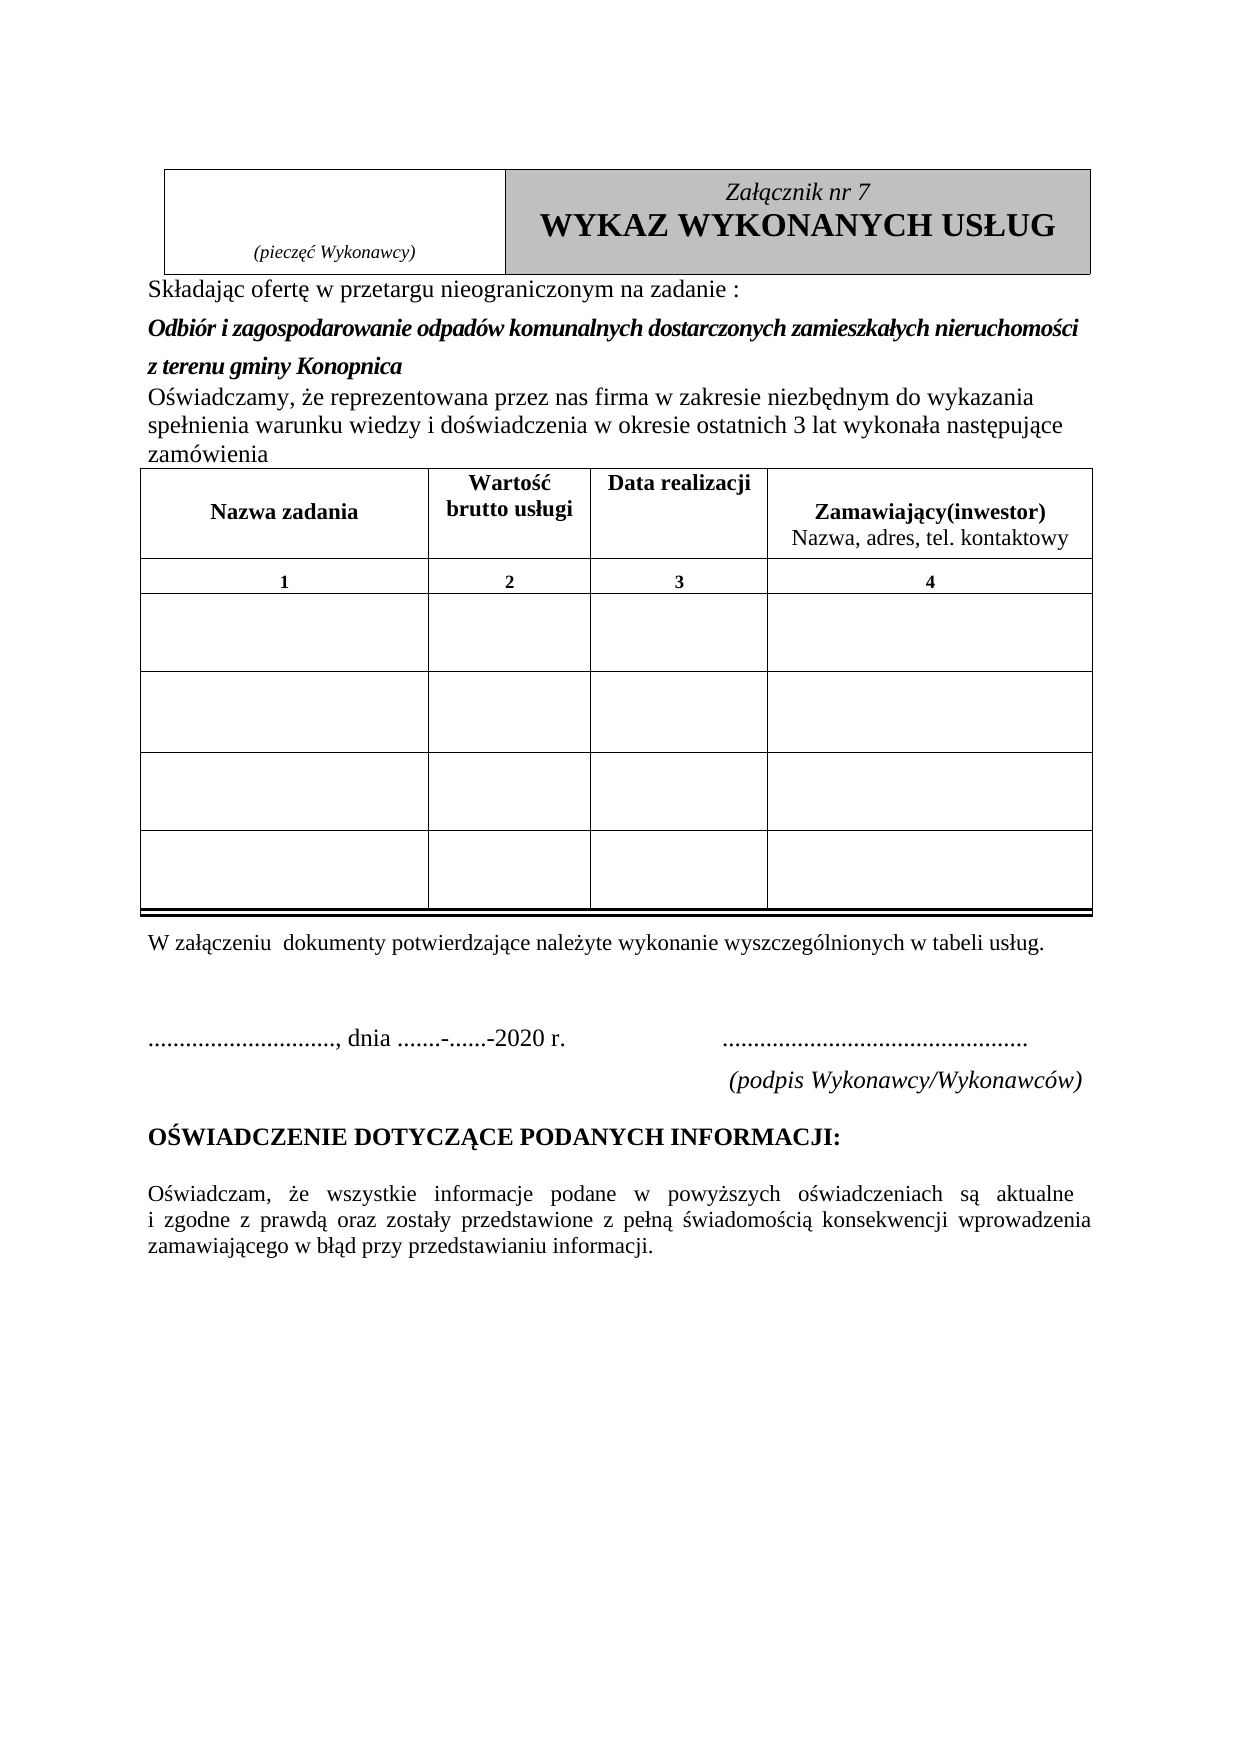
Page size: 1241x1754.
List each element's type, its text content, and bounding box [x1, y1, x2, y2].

table_cell [141, 753, 428, 830]
text W załączeniu dokumenty potwierdzające należyte wykonanie wyszczególnionych w tabeli usług. [148, 929, 1093, 956]
text OŚWIADCZENIE DOTYCZĄCE PODANYCH INFORMACJI: [148, 1122, 1093, 1151]
table_cell [141, 594, 428, 671]
table_cell [141, 831, 428, 908]
table_cell [141, 672, 428, 752]
text Składając ofertę w przetargu nieograniczonym na zadanie : [148, 148, 1097, 303]
table_cell 2 [429, 559, 590, 593]
table_cell [768, 831, 1092, 908]
table_cell 4 [768, 559, 1092, 593]
table_cell [591, 672, 767, 752]
text (podpis Wykonawcy/Wykonawców) [148, 1065, 1093, 1093]
table_header Wartość brutto usługi [429, 469, 590, 558]
table_header Data realizacji [591, 469, 767, 558]
table_cell 3 [591, 559, 767, 593]
table_cell [768, 594, 1092, 671]
text Oświadczam, że wszystkie informacje podane w powyższych oświadczeniach są aktualne i zgodne z prawdą oraz zostały przedstawione z pełną świadomością konsekwencji wprowadzenia zamawiającego w błąd przy przedstawianiu informacji. [148, 1180, 1093, 1259]
table_cell [768, 753, 1092, 830]
table_header Nazwa zadania [141, 469, 428, 558]
table_cell [591, 831, 767, 908]
table_cell [429, 753, 590, 830]
table_cell [591, 594, 767, 671]
table_header Zamawiający(inwestor) Nazwa, adres, tel. kontaktowy [768, 469, 1092, 558]
table_cell 1 [141, 559, 428, 593]
table_cell [768, 672, 1092, 752]
text Odbiór i zagospodarowanie odpadów komunalnych dostarczonych zamieszkałych nieruchomości z terenu gminy Konopnica [148, 307, 1093, 382]
text Oświadczamy, że reprezentowana przez nas firma w zakresie niezbędnym do wykazania spełnienia warunku wiedzy i doświadczenia w okresie ostatnich 3 lat wykonała następujące zamówienia [148, 382, 1093, 468]
table_cell [429, 594, 590, 671]
table_cell [429, 831, 590, 908]
text .............................., dnia .......-......-2020 r. ................................................. [148, 1023, 1093, 1052]
table_cell [429, 672, 590, 752]
table_cell [591, 753, 767, 830]
